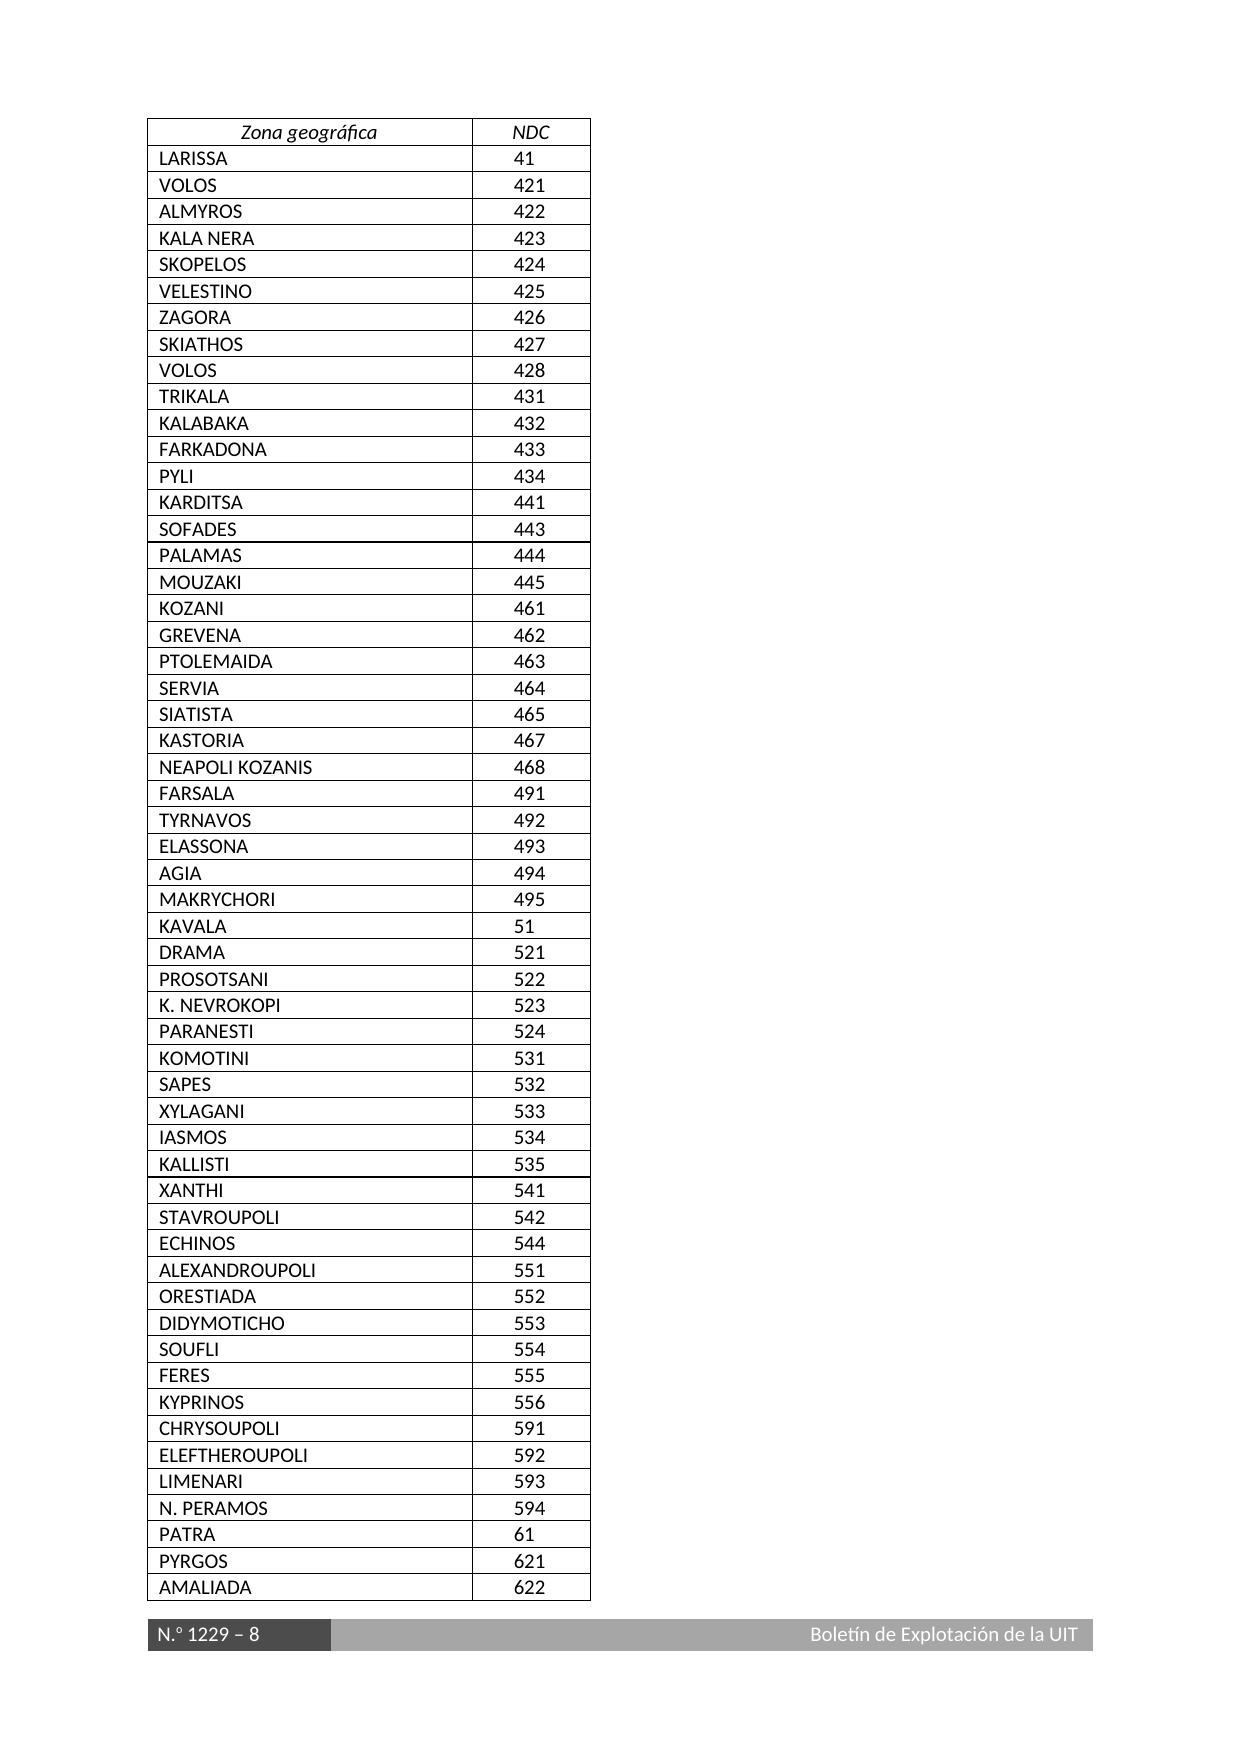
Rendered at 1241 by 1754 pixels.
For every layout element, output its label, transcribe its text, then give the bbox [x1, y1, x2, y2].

table_cell 493 [473, 834, 590, 859]
table_cell FARSALA [148, 781, 472, 806]
table_cell PALAMAS [148, 543, 472, 568]
table_cell MOUZAKI [148, 569, 472, 594]
table_cell 444 [473, 543, 590, 568]
table_cell VOLOS [148, 357, 472, 383]
table_cell 592 [473, 1442, 590, 1467]
table_cell 522 [473, 966, 590, 991]
table_cell SKOPELOS [148, 251, 472, 277]
table_cell 462 [473, 622, 590, 647]
table_cell 523 [473, 992, 590, 1018]
table_cell 531 [473, 1045, 590, 1071]
table_cell IASMOS [148, 1125, 472, 1150]
table_cell AMALIADA [148, 1574, 472, 1600]
table_cell 443 [473, 516, 590, 541]
table_cell KYPRINOS [148, 1389, 472, 1414]
table_cell AGIA [148, 860, 472, 885]
table_cell 532 [473, 1072, 590, 1097]
table_cell 431 [473, 384, 590, 409]
table_cell SIATISTA [148, 701, 472, 727]
table_cell PROSOTSANI [148, 966, 472, 991]
table_header Zona geográfica [148, 119, 472, 144]
table_cell GREVENA [148, 622, 472, 647]
table_cell ELASSONA [148, 834, 472, 859]
table_cell 594 [473, 1495, 590, 1520]
table_cell 463 [473, 648, 590, 674]
table_cell KALABAKA [148, 410, 472, 436]
table_cell 495 [473, 886, 590, 912]
table_cell PARANESTI [148, 1019, 472, 1044]
table_cell 422 [473, 199, 590, 224]
table_cell 425 [473, 278, 590, 303]
table_cell 41 [473, 146, 590, 171]
table_cell KALA NERA [148, 225, 472, 250]
table_cell SAPES [148, 1072, 472, 1097]
table_cell 424 [473, 251, 590, 277]
table_cell 533 [473, 1098, 590, 1123]
table_cell XYLAGANI [148, 1098, 472, 1123]
table_cell KOZANI [148, 595, 472, 621]
table_cell ZAGORA [148, 304, 472, 330]
table_cell PYLI [148, 463, 472, 488]
table_cell 428 [473, 357, 590, 383]
table_cell XANTHI [148, 1178, 472, 1203]
table_cell KOMOTINI [148, 1045, 472, 1071]
table_cell ALMYROS [148, 199, 472, 224]
table_cell NEAPOLI KOZANIS [148, 754, 472, 779]
table_cell 51 [473, 913, 590, 938]
table_cell SOUFLI [148, 1336, 472, 1362]
table_cell PTOLEMAIDA [148, 648, 472, 674]
table_cell FARKADONA [148, 437, 472, 462]
table_cell 445 [473, 569, 590, 594]
table_cell 553 [473, 1310, 590, 1335]
table_cell 621 [473, 1548, 590, 1573]
table_cell KALLISTI [148, 1151, 472, 1176]
table_cell K. NEVROKOPI [148, 992, 472, 1018]
table_cell 434 [473, 463, 590, 488]
table_cell 423 [473, 225, 590, 250]
table_cell SKIATHOS [148, 331, 472, 356]
table_cell 544 [473, 1230, 590, 1256]
table_cell SERVIA [148, 675, 472, 700]
table_cell VELESTINO [148, 278, 472, 303]
table_cell 432 [473, 410, 590, 436]
table_cell 556 [473, 1389, 590, 1414]
table_header NDC [473, 119, 590, 144]
table_cell ORESTIADA [148, 1283, 472, 1309]
table_cell KASTORIA [148, 728, 472, 753]
table_cell STAVROUPOLI [148, 1204, 472, 1229]
table_cell 591 [473, 1416, 590, 1441]
table_cell 492 [473, 807, 590, 832]
table_cell DIDYMOTICHO [148, 1310, 472, 1335]
table_cell MAKRYCHORI [148, 886, 472, 912]
table_cell CHRYSOUPOLI [148, 1416, 472, 1441]
table_cell 468 [473, 754, 590, 779]
table_cell VOLOS [148, 172, 472, 197]
table_cell 541 [473, 1178, 590, 1203]
table_cell 593 [473, 1469, 590, 1494]
table_cell 524 [473, 1019, 590, 1044]
table_cell LIMENARI [148, 1469, 472, 1494]
table_cell KARDITSA [148, 490, 472, 515]
table_cell 535 [473, 1151, 590, 1176]
table_cell 551 [473, 1257, 590, 1282]
table_cell PYRGOS [148, 1548, 472, 1573]
table_cell 433 [473, 437, 590, 462]
table_cell 555 [473, 1363, 590, 1388]
table_cell 534 [473, 1125, 590, 1150]
table_cell 465 [473, 701, 590, 727]
table_cell KAVALA [148, 913, 472, 938]
table_cell 542 [473, 1204, 590, 1229]
table_cell DRAMA [148, 939, 472, 965]
table_cell TYRNAVOS [148, 807, 472, 832]
table_cell 61 [473, 1521, 590, 1547]
table_cell FERES [148, 1363, 472, 1388]
table_cell 521 [473, 939, 590, 965]
table_cell 467 [473, 728, 590, 753]
table_cell TRIKALA [148, 384, 472, 409]
table_cell 554 [473, 1336, 590, 1362]
table_cell LARISSA [148, 146, 472, 171]
table_cell N. PERAMOS [148, 1495, 472, 1520]
table_cell 552 [473, 1283, 590, 1309]
table_cell 461 [473, 595, 590, 621]
table_cell 464 [473, 675, 590, 700]
table_cell ELEFTHEROUPOLI [148, 1442, 472, 1467]
table_cell 421 [473, 172, 590, 197]
table_cell 427 [473, 331, 590, 356]
table_cell SOFADES [148, 516, 472, 541]
table_cell 622 [473, 1574, 590, 1600]
table_cell PATRA [148, 1521, 472, 1547]
table_cell 491 [473, 781, 590, 806]
table_cell ALEXANDROUPOLI [148, 1257, 472, 1282]
table_cell 494 [473, 860, 590, 885]
table_cell ECHINOS [148, 1230, 472, 1256]
table_cell 441 [473, 490, 590, 515]
table_cell 426 [473, 304, 590, 330]
